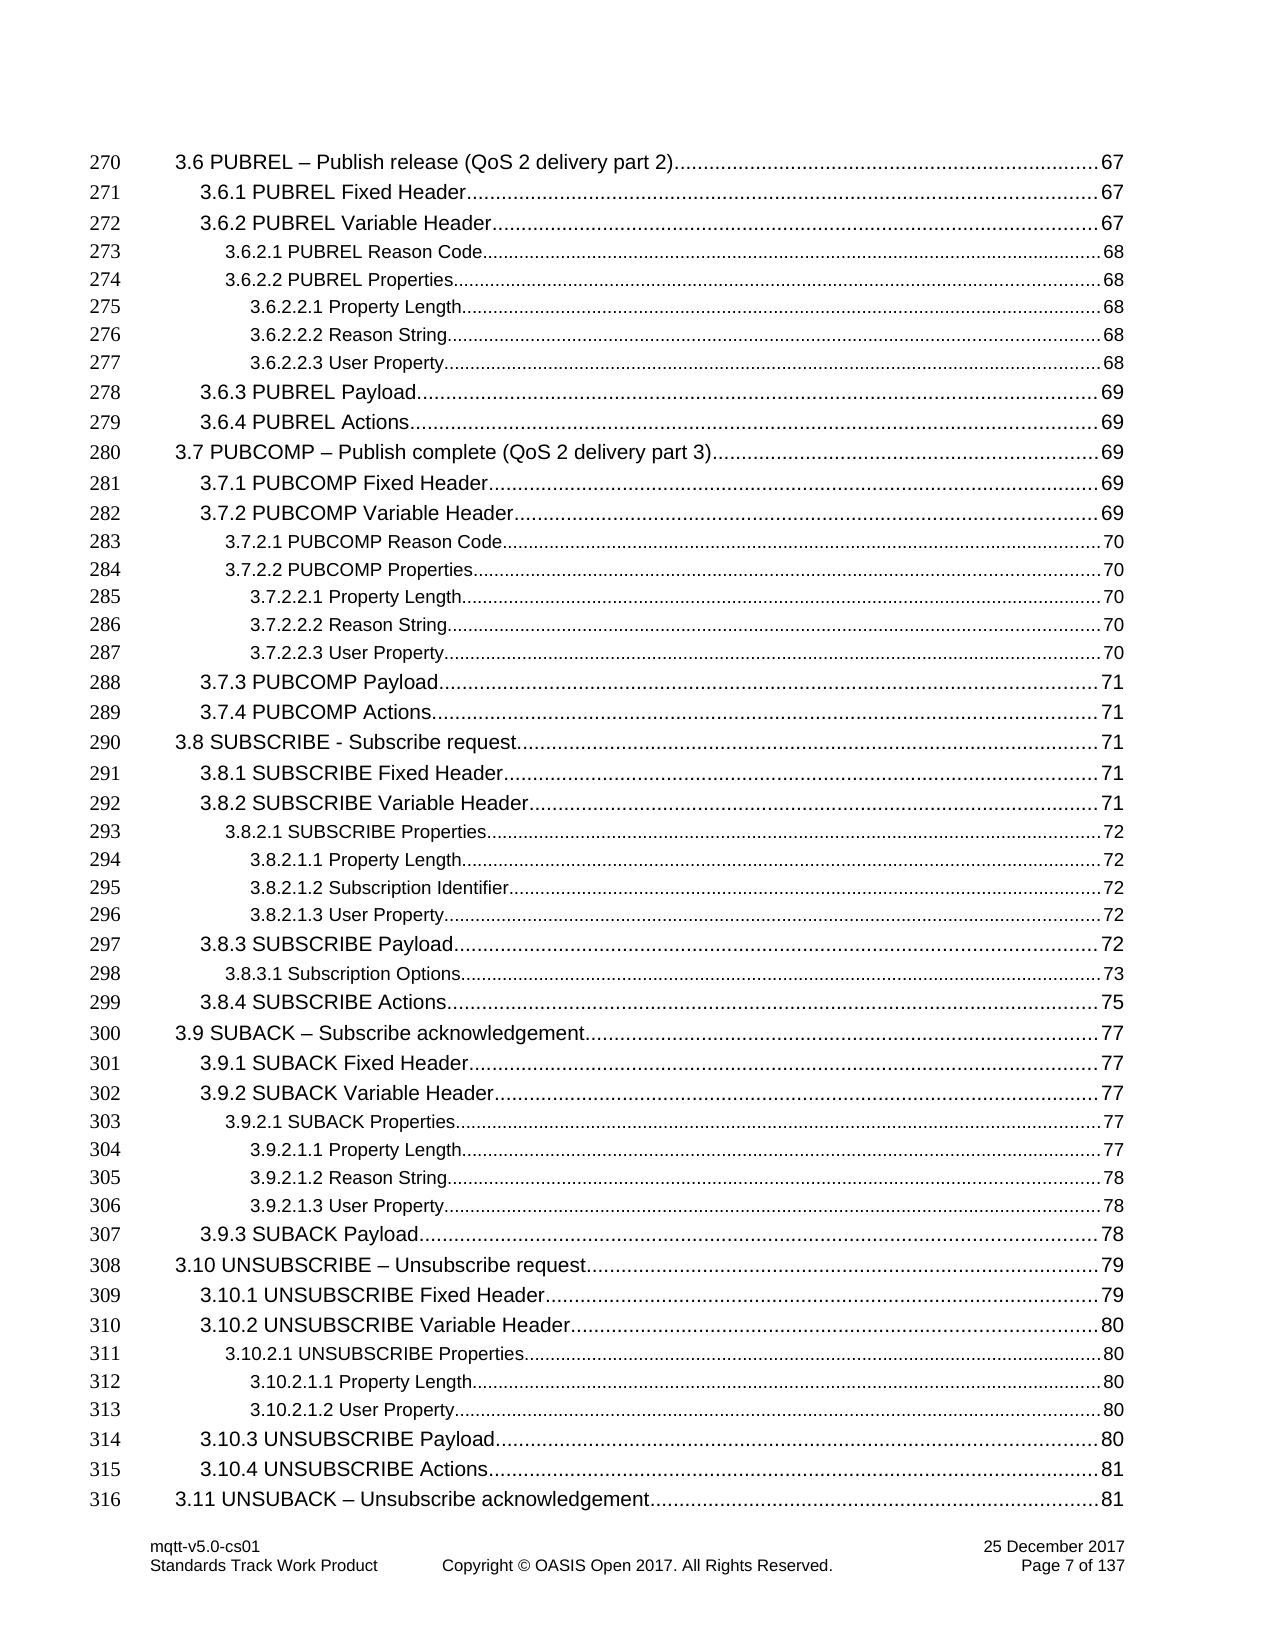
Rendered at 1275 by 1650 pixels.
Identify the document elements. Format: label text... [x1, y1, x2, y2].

text 3.7.2.2.2 Reason String 70 [250, 614, 1125, 636]
text 3.8.2.1.3 User Property 72 [250, 904, 1125, 926]
text 3.7.2.1 PUBCOMP Reason Code 70 [225, 531, 1125, 552]
text 3.6 PUBREL – Publish release (QoS 2 delivery part 2) 67 [175, 150, 1125, 174]
text 3.6.2.2 PUBREL Properties 68 [225, 268, 1125, 290]
text 3.10 UNSUBSCRIBE – Unsubscribe request 79 [175, 1252, 1125, 1276]
text 3.6.3 PUBREL Payload 69 [200, 380, 1125, 404]
text 3.8 SUBSCRIBE - Subscribe request 71 [175, 730, 1125, 754]
text 3.7.3 PUBCOMP Payload 71 [200, 670, 1125, 694]
text 3.6.4 PUBREL Actions 69 [200, 410, 1125, 434]
text 3.6.1 PUBREL Fixed Header 67 [200, 180, 1125, 204]
text 3.9.3 SUBACK Payload 78 [200, 1222, 1125, 1246]
text 3.9.2.1 SUBACK Properties 77 [225, 1111, 1125, 1132]
text 3.7.2 PUBCOMP Variable Header 69 [200, 501, 1125, 524]
text 3.10.2.1.1 Property Length 80 [250, 1371, 1125, 1392]
text 3.9.2.1.2 Reason String 78 [250, 1167, 1125, 1188]
text 3.10.3 UNSUBSCRIBE Payload 80 [200, 1426, 1125, 1450]
text 3.8.1 SUBSCRIBE Fixed Header 71 [200, 760, 1125, 784]
text 3.9.2.1.1 Property Length 77 [250, 1139, 1125, 1160]
text 3.6.2.2.2 Reason String 68 [250, 324, 1125, 346]
text 3.8.4 SUBSCRIBE Actions 75 [200, 990, 1125, 1014]
text 3.9 SUBACK – Subscribe acknowledgement 77 [175, 1020, 1125, 1044]
text 3.7.2.2.1 Property Length 70 [250, 586, 1125, 608]
text 3.6.2.2.3 User Property 68 [250, 352, 1125, 373]
text 3.10.2.1 UNSUBSCRIBE Properties 80 [225, 1343, 1125, 1364]
text 3.7.4 PUBCOMP Actions 71 [200, 700, 1125, 724]
text 3.8.2.1.1 Property Length 72 [250, 849, 1125, 870]
text 3.9.1 SUBACK Fixed Header 77 [200, 1051, 1125, 1074]
text 3.8.2 SUBSCRIBE Variable Header 71 [200, 791, 1125, 814]
text 3.6.2.2.1 Property Length 68 [250, 296, 1125, 318]
text 3.7.1 PUBCOMP Fixed Header 69 [200, 470, 1125, 494]
text 3.8.2.1.2 Subscription Identifier 72 [250, 876, 1125, 898]
text 3.7.2.2 PUBCOMP Properties 70 [225, 558, 1125, 580]
text 3.10.2 UNSUBSCRIBE Variable Header 80 [200, 1313, 1125, 1337]
text 3.10.4 UNSUBSCRIBE Actions 81 [200, 1457, 1125, 1481]
text 3.8.3 SUBSCRIBE Payload 72 [200, 932, 1125, 956]
text 3.8.2.1 SUBSCRIBE Properties 72 [225, 821, 1125, 842]
text 3.6.2.1 PUBREL Reason Code 68 [225, 241, 1125, 262]
text 3.10.2.1.2 User Property 80 [250, 1399, 1125, 1420]
text 3.9.2.1.3 User Property 78 [250, 1194, 1125, 1216]
text 3.8.3.1 Subscription Options 73 [225, 962, 1125, 984]
text 3.9.2 SUBACK Variable Header 77 [200, 1081, 1125, 1105]
text 3.10.1 UNSUBSCRIBE Fixed Header 79 [200, 1283, 1125, 1307]
text 3.11 UNSUBACK – Unsubscribe acknowledgement 81 [175, 1487, 1125, 1511]
text 3.7.2.2.3 User Property 70 [250, 642, 1125, 663]
text 3.7 PUBCOMP – Publish complete (QoS 2 delivery part 3) 69 [175, 440, 1125, 464]
text 3.6.2 PUBREL Variable Header 67 [200, 210, 1125, 234]
